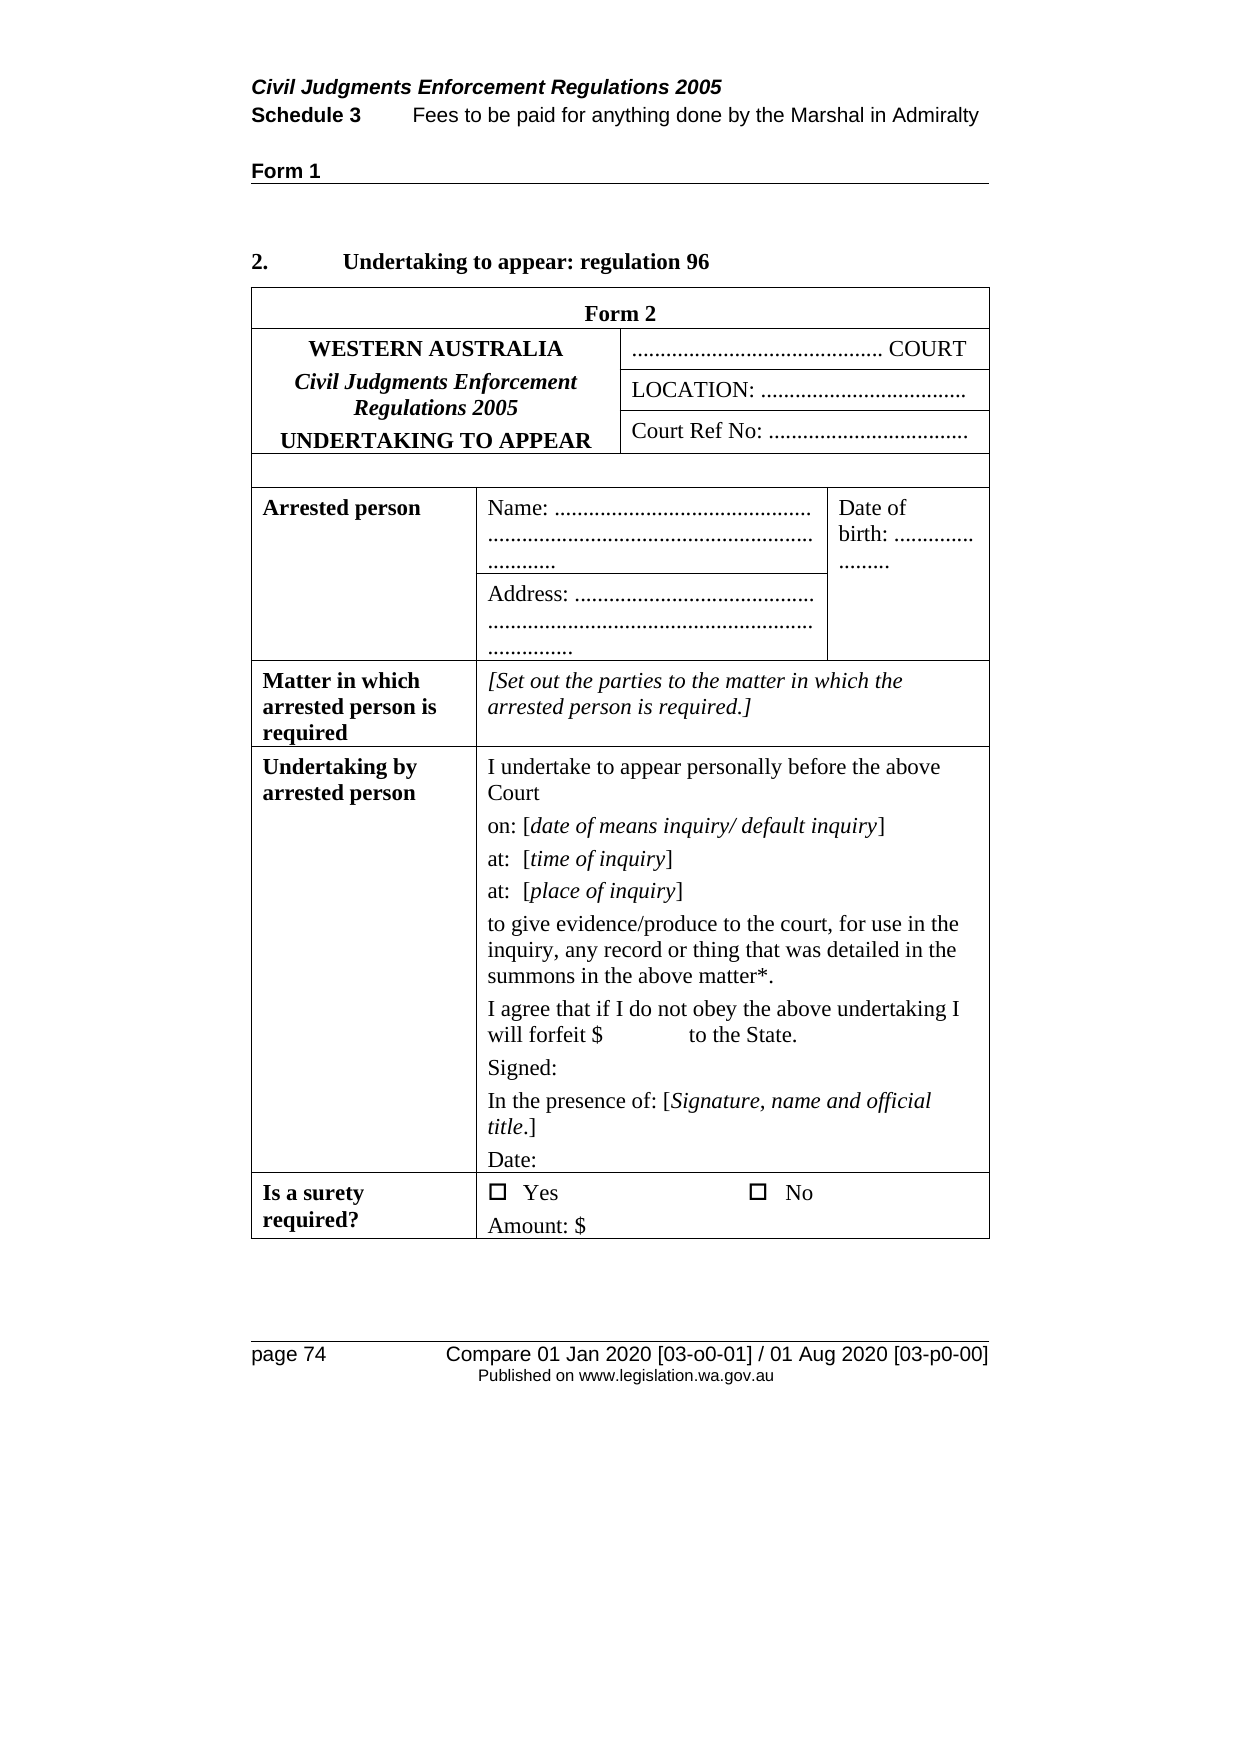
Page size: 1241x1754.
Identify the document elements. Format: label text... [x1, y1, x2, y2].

table_cell [Set out the parties to the matter in which the arrested person is required.] [477, 661, 989, 746]
table_cell Address: .................................................................................................................. [477, 574, 827, 659]
table_header Form 2 [252, 288, 989, 328]
table_cell Name: .................................................................................................................. [477, 488, 827, 573]
table_cell Arrested person [252, 488, 476, 659]
table_cell Is a surety required? [252, 1173, 476, 1238]
table_cell WESTERN AUSTRALIA Civil Judgments Enforcement Regulations 2005 UNDERTAKING TO APPEAR [252, 329, 620, 453]
table_cell I undertake to appear personally before the above Court on: [date of means inquiry/ default inquiry] at: [time of inquiry] at: [place of inquiry] to give evidence/produce to the court, for use in the inquiry, any record or thing that was detailed in the summons in the above matter*. I agree that if I do not obey the above undertaking I will forfeit $ to the State. Signed: In the presence of: [Signature, name and official title.] Date: [477, 747, 989, 1172]
table_cell ............................................ COURT [621, 329, 989, 369]
table_cell LOCATION: .................................... [621, 370, 989, 410]
table_cell [252, 454, 989, 487]
subtitle 2. Undertaking to appear: regulation 96 [251, 248, 989, 274]
table_cell Matter in which arrested person is required [252, 661, 476, 746]
table_cell Yes No Amount: $ [477, 1173, 989, 1238]
table_cell Undertaking by arrested person [252, 747, 476, 1172]
table_cell Court Ref No: ................................... [621, 411, 989, 453]
table_cell Date of birth: ....................... [828, 488, 989, 659]
